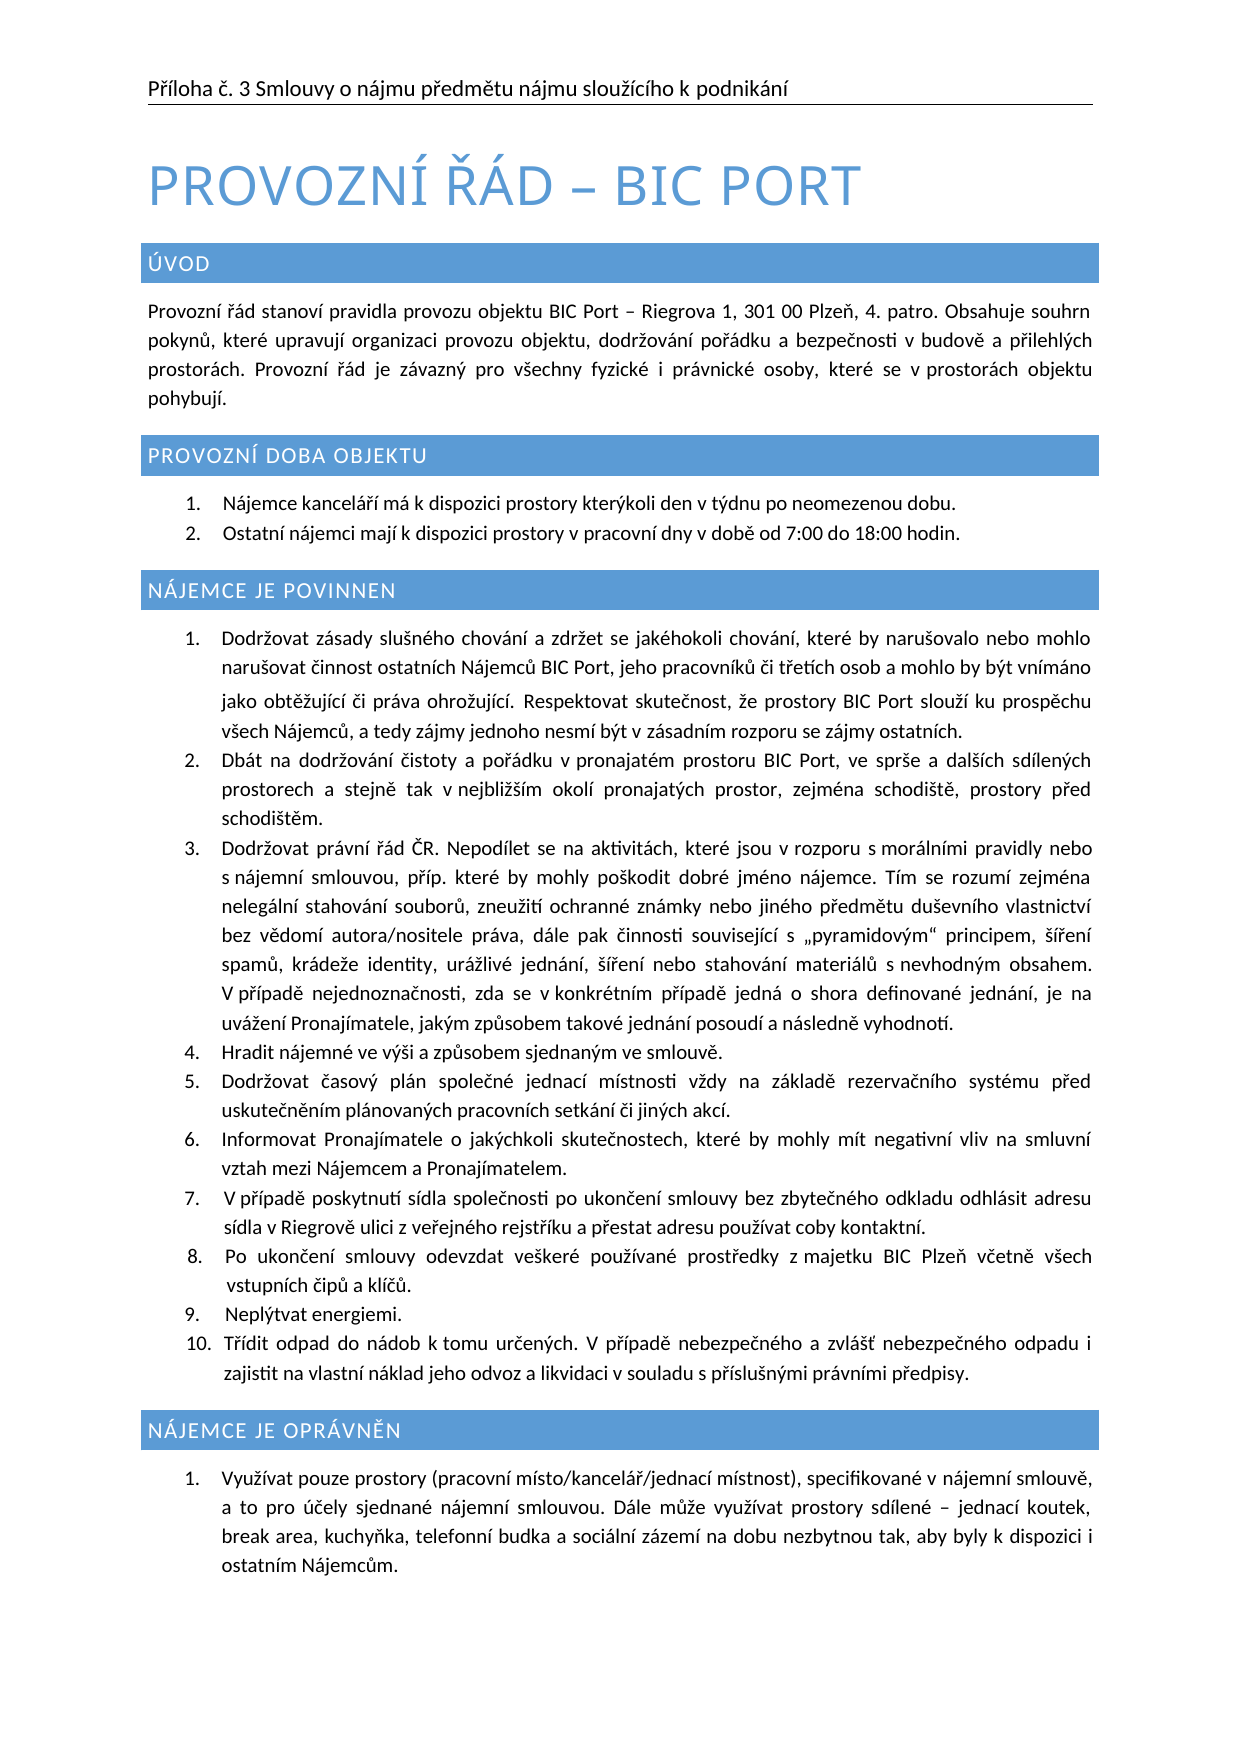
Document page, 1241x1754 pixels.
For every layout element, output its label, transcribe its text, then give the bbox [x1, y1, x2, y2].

list Dodržovat zásady slušného chování a zdržet se jakéhokoli chování, které by narušovalo nebo mohlo narušovat činnost ostatních Nájemců BIC Port, jeho pracovníků či třetích osob a mohlo by být vnímáno jako obtěžující či práva ohrožující. Respektovat skutečnost, že prostory BIC Port slouží ku prospěchu všech Nájemců, a tedy zájmy jednoho nesmí být v zásadním rozporu se zájmy ostatních. [184, 625, 1093, 743]
list Nájemce kanceláří má k dispozici prostory kterýkoli den v týdnu po neomezenou dobu. [185, 491, 1093, 516]
subtitle Provozní doba objektu [148, 442, 1093, 470]
text Provozní řád stanoví pravidla provozu objektu BIC Port – Riegrova 1, 301 00 Plzeň, 4. patro. Obsahuje souhrn pokynů, které upravují organizaci provozu objektu, dodržování pořádku a bezpečnosti v budově a přilehlých prostorách. Provozní řád je závazný pro všechny fyzické i právnické osoby, které se v prostorách objektu pohybují. [148, 298, 1093, 411]
list Neplýtvat energiemi. [184, 1301, 1093, 1327]
title Provozní ŘÁD – BIC Port [148, 148, 1093, 221]
list Využívat pouze prostory (pracovní místo/kancelář/jednací místnost), specifikované v nájemní smlouvě, a to pro účely sjednané nájemní smlouvou. Dále může využívat prostory sdílené – jednací koutek, break area, kuchyňka, telefonní budka a sociální zázemí na dobu nezbytnou tak, aby byly k dispozici i ostatním Nájemcům. [184, 1465, 1093, 1578]
subtitle Úvod [148, 249, 1093, 277]
list Dodržovat právní řád ČR. Nepodílet se na aktivitách, které jsou v rozporu s morálními pravidly nebo s nájemní smlouvou, příp. které by mohly poškodit dobré jméno nájemce. Tím se rozumí zejména nelegální stahování souborů, zneužití ochranné známky nebo jiného předmětu duševního vlastnictví bez vědomí autora/nositele práva, dále pak činnosti související s „pyramidovým“ principem, šíření spamů, krádeže identity, urážlivé jednání, šíření nebo stahování materiálů s nevhodným obsahem. V případě nejednoznačnosti, zda se v konkrétním případě jedná o shora definované jednání, je na uvážení Pronajímatele, jakým způsobem takové jednání posoudí a následně vyhodnotí. [184, 835, 1093, 1035]
list Po ukončení smlouvy odevzdat veškeré používané prostředky z majetku BIC Plzeň včetně všech vstupních čipů a klíčů. [187, 1243, 1093, 1298]
list Dodržovat časový plán společné jednací místnosti vždy na základě rezervačního systému před uskutečněním plánovaných pracovních setkání či jiných akcí. [184, 1068, 1093, 1123]
subtitle NÁJEMCE JE POVINNEN [148, 576, 1093, 604]
list V případě poskytnutí sídla společnosti po ukončení smlouvy bez zbytečného odkladu odhlásit adresu sídla v Riegrově ulici z veřejného rejstříku a přestat adresu používat coby kontaktní. [184, 1185, 1093, 1239]
list Hradit nájemné ve výši a způsobem sjednaným ve smlouvě. [184, 1039, 1093, 1064]
list Dbát na dodržování čistoty a pořádku v pronajatém prostoru BIC Port, ve sprše a dalších sdílených prostorech a stejně tak v nejbližším okolí pronajatých prostor, zejména schodiště, prostory před schodištěm. [184, 747, 1093, 831]
list Ostatní nájemci mají k dispozici prostory v pracovní dny v době od 7:00 do 18:00 hodin. [185, 520, 1093, 545]
subtitle NÁJEMCE JE OPRÁVNĚN [148, 1416, 1093, 1444]
list Informovat Pronajímatele o jakýchkoli skutečnostech, které by mohly mít negativní vliv na smluvní vztah mezi Nájemcem a Pronajímatelem. [184, 1126, 1093, 1181]
list Třídit odpad do nádob k tomu určených. V případě nebezpečného a zvlášť nebezpečného odpadu i zajistit na vlastní náklad jeho odvoz a likvidaci v souladu s příslušnými právními předpisy. [186, 1331, 1093, 1385]
